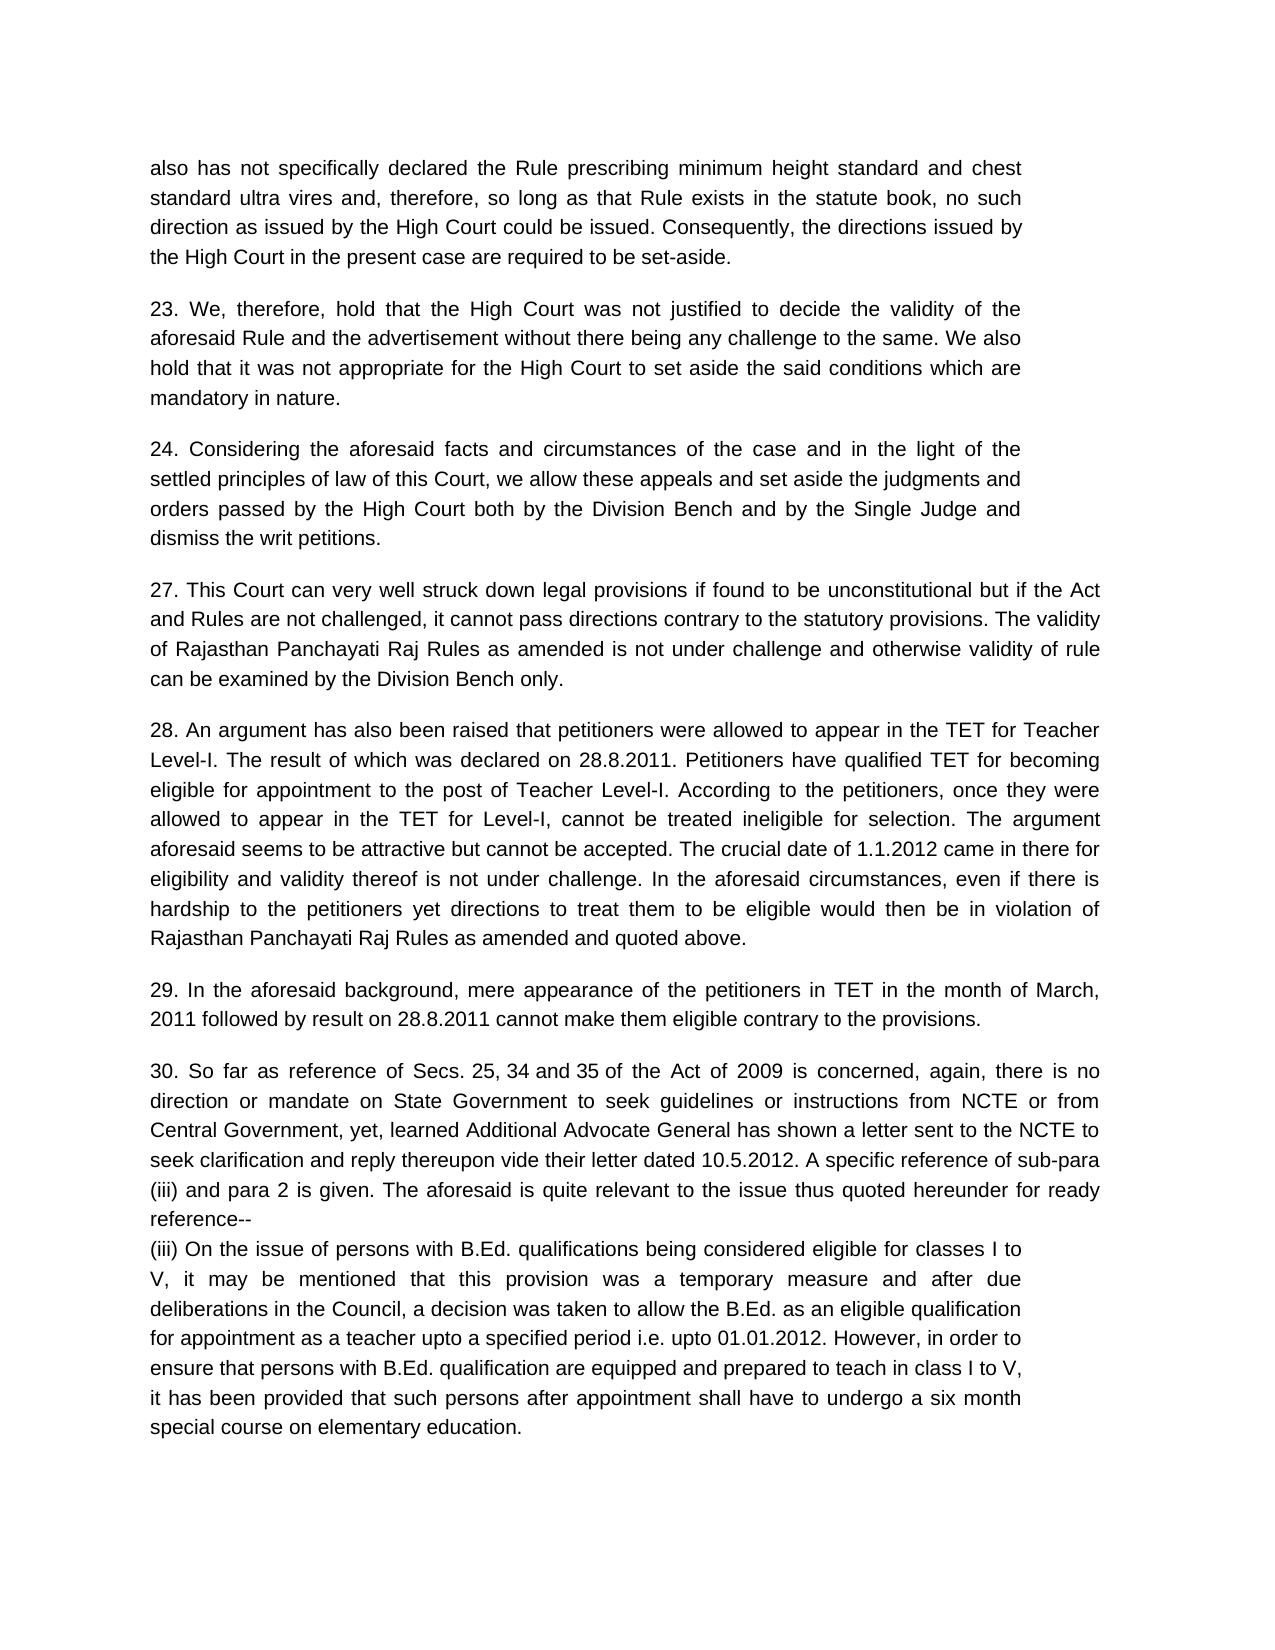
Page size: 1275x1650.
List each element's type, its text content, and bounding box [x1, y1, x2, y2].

text 29. In the aforesaid background, mere appearance of the petitioners in TET in the month of March, 2011 followed by result on 28.8.2011 cannot make them eligible contrary to the provisions. [150, 972, 1102, 1031]
text 30. So far as reference of Secs. 25, 34 and 35 of the Act of 2009 is concerned, again, there is no direction or mandate on State Government to seek guidelines or instructions from NCTE or from Central Government, yet, learned Additional Advocate General has shown a letter sent to the NCTE to seek clarification and reply thereupon vide their letter dated 10.5.2012. A specific reference of sub-para (iii) and para 2 is given. The aforesaid is quite relevant to the issue thus quoted hereunder for ready reference-- [150, 1053, 1102, 1231]
text 28. An argument has also been raised that petitioners were allowed to appear in the TET for Teacher Level-I. The result of which was declared on 28.8.2011. Petitioners have qualified TET for becoming eligible for appointment to the post of Teacher Level-I. According to the petitioners, once they were allowed to appear in the TET for Level-I, cannot be treated ineligible for selection. The argument aforesaid seems to be attractive but cannot be accepted. The crucial date of 1.1.2012 came in there for eligibility and validity thereof is not under challenge. In the aforesaid circumstances, even if there is hardship to the petitioners yet directions to treat them to be eligible would then be in violation of Rajasthan Panchayati Raj Rules as amended and quoted above. [150, 712, 1102, 950]
text 24. Considering the aforesaid facts and circumstances of the case and in the light of the settled principles of law of this Court, we allow these appeals and set aside the judgments and orders passed by the High Court both by the Division Bench and by the Single Judge and dismiss the writ petitions. [150, 431, 1023, 550]
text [150, 150, 1023, 269]
text (iii) On the issue of persons with B.Ed. qualifications being considered eligible for classes I to V, it may be mentioned that this provision was a temporary measure and after due deliberations in the Council, a decision was taken to allow the B.Ed. as an eligible qualification for appointment as a teacher upto a specified period i.e. upto 01.01.2012. However, in order to ensure that persons with B.Ed. qualification are equipped and prepared to teach in class I to V, it has been provided that such persons after appointment shall have to undergo a six month special course on elementary education. [150, 1231, 1023, 1439]
text 23. We, therefore, hold that the High Court was not justified to decide the validity of the aforesaid Rule and the advertisement without there being any challenge to the same. We also hold that it was not appropriate for the High Court to set aside the said conditions which are mandatory in nature. [150, 291, 1023, 409]
text 27. This Court can very well struck down legal provisions if found to be unconstitutional but if the Act and Rules are not challenged, it cannot pass directions contrary to the statutory provisions. The validity of Rajasthan Panchayati Raj Rules as amended is not under challenge and otherwise validity of rule can be examined by the Division Bench only. [150, 572, 1102, 691]
